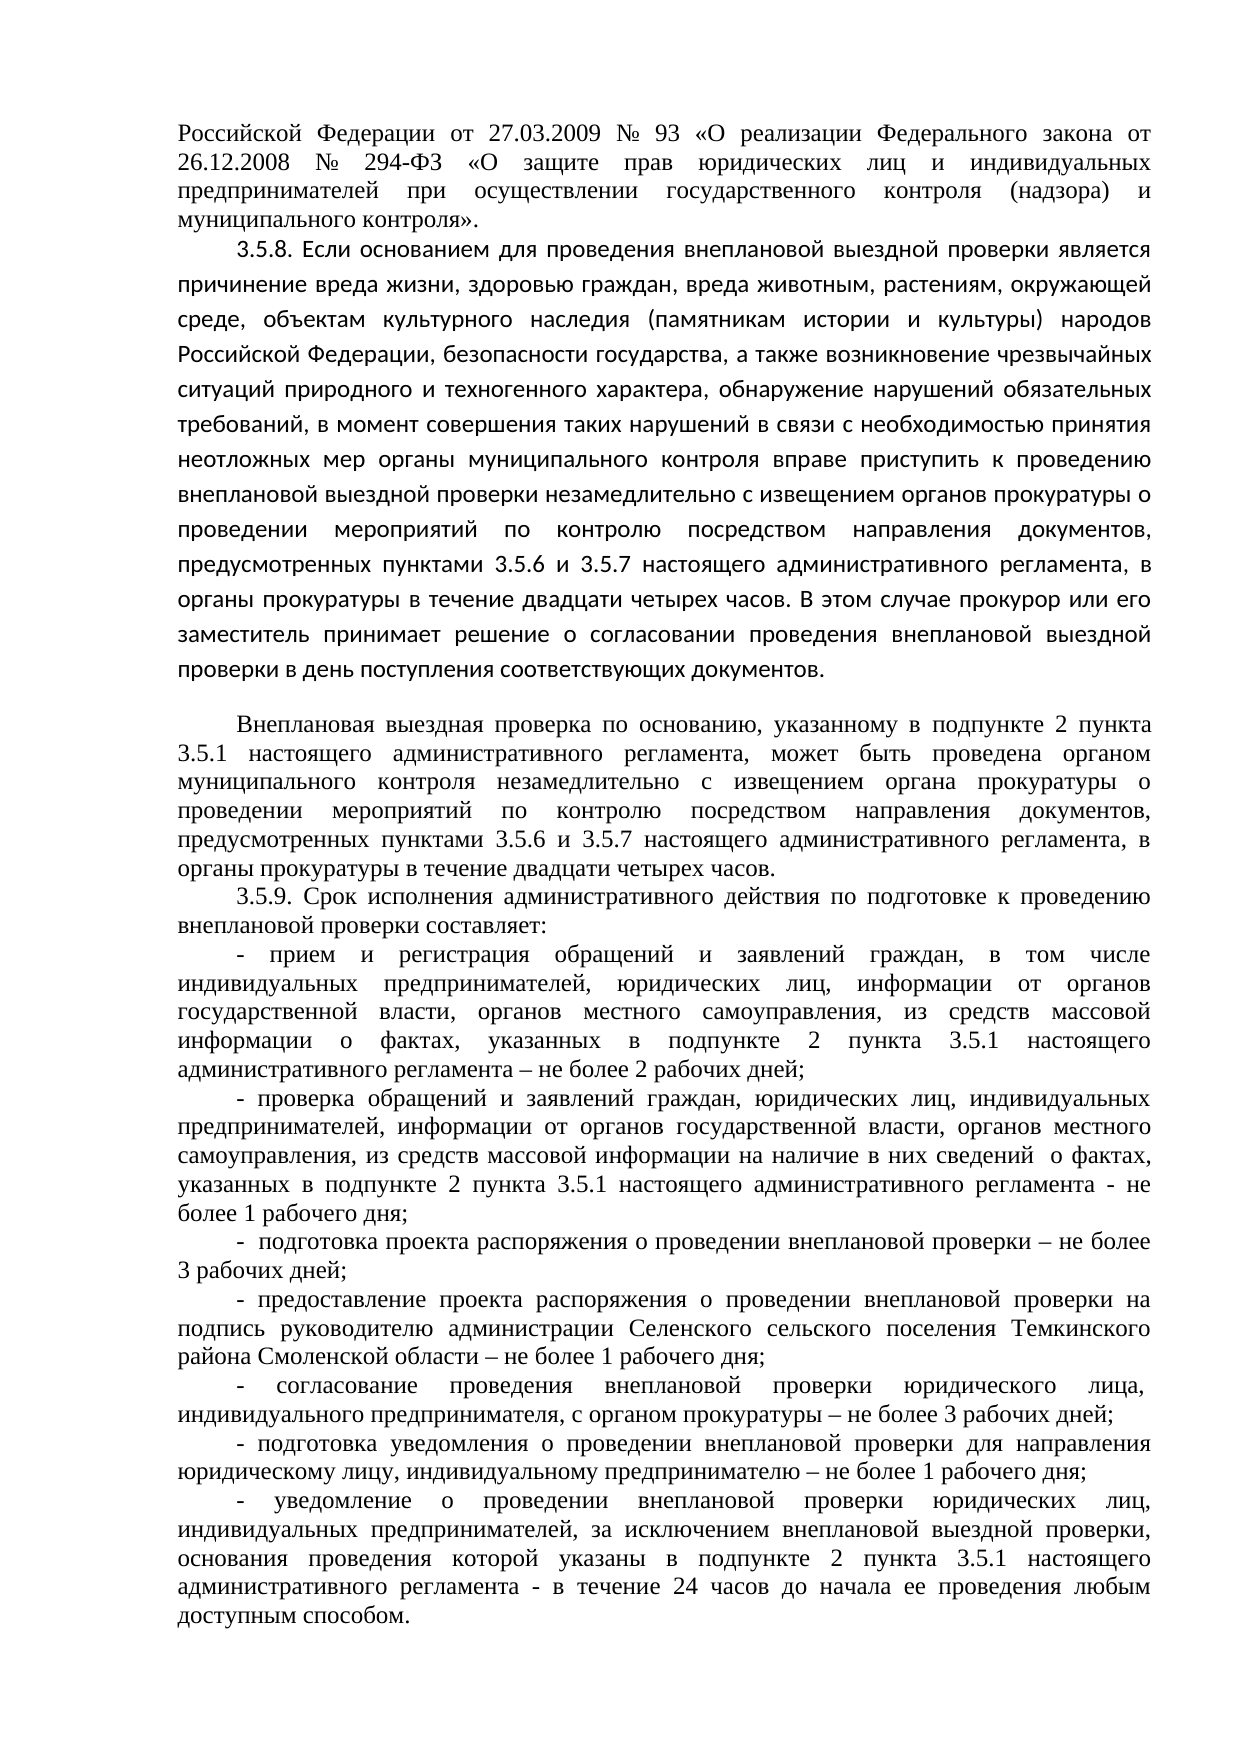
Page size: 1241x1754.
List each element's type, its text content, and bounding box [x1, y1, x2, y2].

text - подготовка уведомления о проведении внеплановой проверки для направления юридическому лицу, индивидуальному предпринимателю – не более 1 рабочего дня; [177, 1428, 1152, 1485]
text - прием и регистрация обращений и заявлений граждан, в том числе индивидуальных предпринимателей, юридических лиц, информации от органов государственной власти, органов местного самоуправления, из средств массовой информации о фактах, указанных в подпункте 2 пункта 3.5.1 настоящего административного регламента – не более 2 рабочих дней; [177, 939, 1152, 1083]
text Внеплановая выездная проверка по основанию, указанному в подпункте 2 пункта 3.5.1 настоящего административного регламента, может быть проведена органом муниципального контроля незамедлительно с извещением органа прокуратуры о проведении мероприятий по контролю посредством направления документов, предусмотренных пунктами 3.5.6 и 3.5.7 настоящего административного регламента, в органы прокуратуры в течение двадцати четырех часов. [177, 709, 1152, 881]
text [177, 118, 1152, 233]
text - предоставление проекта распоряжения о проведении внеплановой проверки на подпись руководителю администрации Селенского сельского поселения Темкинского района Смоленской области – не более 1 рабочего дня; [177, 1284, 1152, 1370]
text 3.5.8. Если основанием для проведения внеплановой выездной проверки является причинение вреда жизни, здоровью граждан, вреда животным, растениям, окружающей среде, объектам культурного наследия (памятникам истории и культуры) народов Российской Федерации, безопасности государства, а также возникновение чрезвычайных ситуаций природного и техногенного характера, обнаружение нарушений обязательных требований, в момент совершения таких нарушений в связи с необходимостью принятия неотложных мер органы муниципального контроля вправе приступить к проведению внеплановой выездной проверки незамедлительно с извещением органов прокуратуры о проведении мероприятий по контролю посредством направления документов, предусмотренных пунктами 3.5.6 и 3.5.7 настоящего административного регламента, в органы прокуратуры в течение двадцати четырех часов. В этом случае прокурор или его заместитель принимает решение о согласовании проведения внеплановой выездной проверки в день поступления соответствующих документов. [177, 233, 1152, 684]
text 3.5.9. Срок исполнения административного действия по подготовке к проведению внеплановой проверки составляет: [177, 881, 1152, 939]
text - уведомление о проведении внеплановой проверки юридических лиц, индивидуальных предпринимателей, за исключением внеплановой выездной проверки, основания проведения которой указаны в подпункте 2 пункта 3.5.1 настоящего административного регламента - в течение 24 часов до начала ее проведения любым доступным способом. [177, 1485, 1152, 1629]
text - проверка обращений и заявлений граждан, юридических лиц, индивидуальных предпринимателей, информации от органов государственной власти, органов местного самоуправления, из средств массовой информации на наличие в них сведений о фактах, указанных в подпункте 2 пункта 3.5.1 настоящего административного регламента - не более 1 рабочего дня; [177, 1083, 1152, 1226]
text - подготовка проекта распоряжения о проведении внеплановой проверки – не более 3 рабочих дней; [177, 1226, 1152, 1284]
text - согласование проведения внеплановой проверки юридического лица, индивидуального предпринимателя, с органом прокуратуры – не более 3 рабочих дней; [177, 1370, 1152, 1428]
